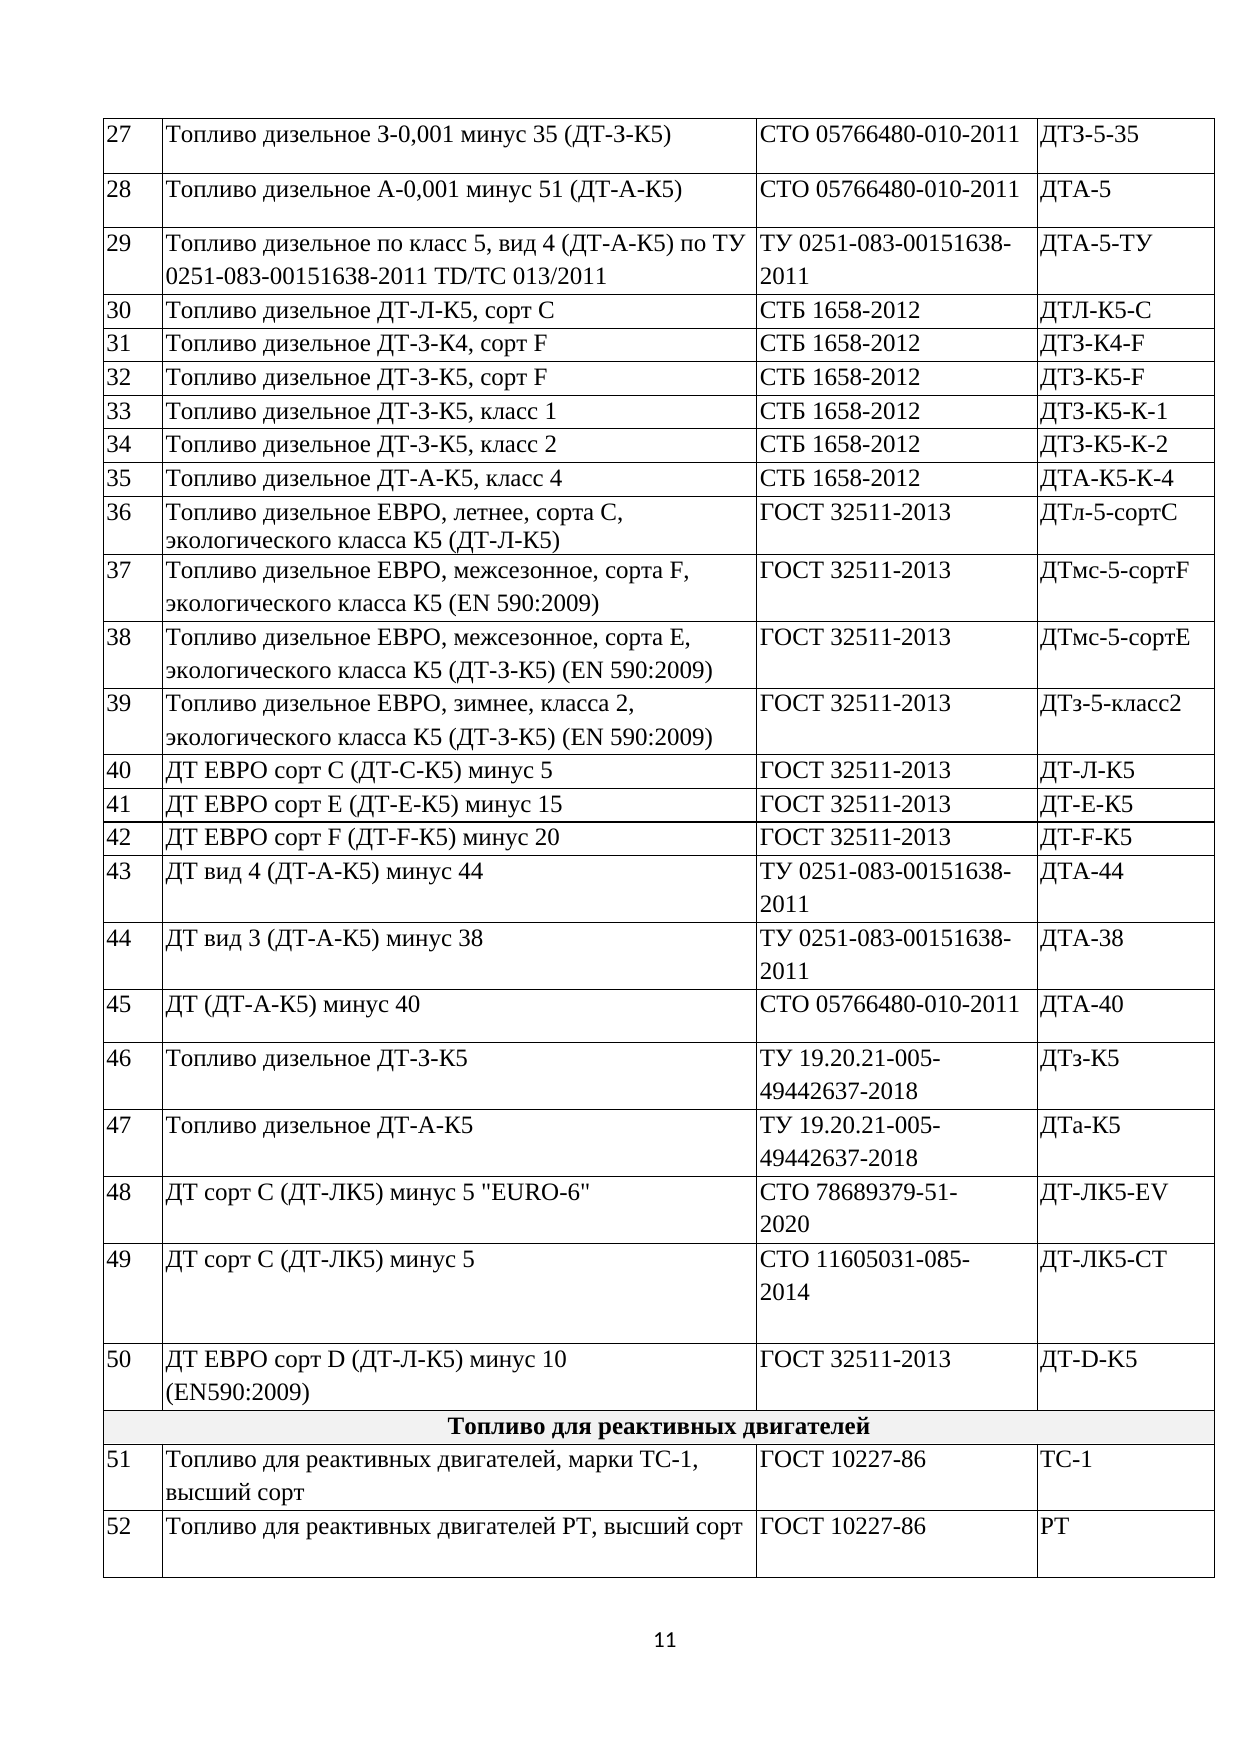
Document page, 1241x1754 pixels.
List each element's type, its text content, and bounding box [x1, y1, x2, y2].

table_cell ДТ-ЛК5-ЕV [1038, 1177, 1214, 1243]
table_cell СТБ 1658-2012 [757, 362, 1037, 395]
table_cell ТУ 19.20.21-005-49442637-2018 [757, 1043, 1037, 1109]
table_cell ДТ ЕВРО сорт Е (ДТ-Е-К5) минус 15 [163, 789, 756, 821]
table_cell [104, 1110, 162, 1176]
table_cell Топливо дизельное ЕВРО, межсезонное, сорта F, экологического класса К5 (EN 590:2009) [163, 555, 756, 621]
table_cell ДТ-Л-К5 [1038, 755, 1214, 788]
table_cell СТО 05766480-010-2011 [757, 174, 1037, 227]
table_cell СТО 05766480-010-2011 [757, 990, 1037, 1042]
table_cell Топливо для реактивных двигателей РТ, высший сорт [163, 1511, 756, 1577]
table_cell [104, 429, 162, 462]
table_cell ДТз-5-класс2 [1038, 689, 1214, 754]
table_cell [104, 362, 162, 395]
table_cell ТУ 0251-083-00151638-2011 [757, 228, 1037, 294]
table_cell Топливо дизельное ДТ-А-К5, класс 4 [163, 463, 756, 496]
table_cell ТУ 0251-083-00151638-2011 [757, 856, 1037, 922]
table_cell ДТА-38 [1038, 923, 1214, 988]
table_cell ГОСТ 10227-86 [757, 1511, 1037, 1577]
table_cell ДТА-5 [1038, 174, 1214, 227]
table_cell ДТмс-5-сортЕ [1038, 622, 1214, 687]
table_cell [104, 1177, 162, 1243]
table_cell Топливо дизельное А-0,001 минус 51 (ДТ-А-К5) [163, 174, 756, 227]
table_cell [104, 622, 162, 687]
table_cell СТБ 1658-2012 [757, 429, 1037, 462]
table_cell ГОСТ 32511-2013 [757, 555, 1037, 621]
table_cell ДТ ЕВРО сорт C (ДТ-C-К5) минус 5 [163, 755, 756, 788]
table_cell Топливо дизельное ЕВРО, зимнее, класса 2, экологического класса К5 (ДТ-З-К5) (EN 590:2009) [163, 689, 756, 754]
table_cell ГОСТ 10227-86 [757, 1445, 1037, 1510]
table_cell ДТ вид 4 (ДТ-А-К5) минус 44 [163, 856, 756, 922]
table_cell [104, 1445, 162, 1510]
table_cell ГОСТ 32511-2013 [757, 823, 1037, 855]
table_cell [104, 1043, 162, 1109]
table_cell ДТ сорт С (ДТ-ЛК5) минус 5 [163, 1244, 756, 1343]
table_cell [104, 689, 162, 754]
table_cell ДТ вид 3 (ДТ-А-К5) минус 38 [163, 923, 756, 988]
table_cell ДТ-ЛК5-CT [1038, 1244, 1214, 1343]
table_cell ДТА-40 [1038, 990, 1214, 1042]
table_cell Топливо дизельное ДТ-З-К5, класс 1 [163, 396, 756, 428]
table_cell ГОСТ 32511-2013 [757, 622, 1037, 687]
table_cell [104, 295, 162, 327]
table_cell [104, 228, 162, 294]
table_cell [104, 174, 162, 227]
table_cell Топливо дизельное по класс 5, вид 4 (ДТ-А-К5) по ТУ 0251-083-00151638-2011 TD/TC 013/2011 [163, 228, 756, 294]
table_cell [104, 856, 162, 922]
table_cell [104, 463, 162, 496]
table_cell ГОСТ 32511-2013 [757, 1344, 1037, 1410]
table_cell Топливо для реактивных двигателей [104, 1411, 1214, 1443]
table_cell [104, 823, 162, 855]
table_cell ГОСТ 32511-2013 [757, 689, 1037, 754]
table_cell ГОСТ 32511-2013 [757, 755, 1037, 788]
table_cell СТБ 1658-2012 [757, 329, 1037, 361]
table_cell ДТз-К5 [1038, 1043, 1214, 1109]
table_cell ДТЗ-К5-К-1 [1038, 396, 1214, 428]
table_cell ДТ-F-К5 [1038, 823, 1214, 855]
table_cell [757, 119, 1037, 173]
table_cell ДТЗ-К5-К-2 [1038, 429, 1214, 462]
table_cell СТБ 1658-2012 [757, 295, 1037, 327]
table_cell ТУ 19.20.21-005-49442637-2018 [757, 1110, 1037, 1176]
table_cell СТБ 1658-2012 [757, 396, 1037, 428]
table_cell ДТл-5-сортС [1038, 497, 1214, 554]
table_cell ДТЛ-К5-С [1038, 295, 1214, 327]
table_cell ДТА-К5-К-4 [1038, 463, 1214, 496]
table_cell СТО 78689379-51- 2020 [757, 1177, 1037, 1243]
table_cell Топливо дизельное ДТ-А-К5 [163, 1110, 756, 1176]
table_cell [104, 555, 162, 621]
table_cell ДТЗ-К5-F [1038, 362, 1214, 395]
table_cell Топливо дизельное ЕВРО, межсезонное, сорта E, экологического класса К5 (ДТ-З-К5) (EN 590:2009) [163, 622, 756, 687]
table_cell ДТЗ-К4-F [1038, 329, 1214, 361]
table_cell ДТ-D-K5 [1038, 1344, 1214, 1410]
table_cell [104, 329, 162, 361]
table_cell ГОСТ 32511-2013 [757, 497, 1037, 554]
table_cell ТС-1 [1038, 1445, 1214, 1510]
table_cell ГОСТ 32511-2013 [757, 789, 1037, 821]
table_cell Топливо дизельное ДТ-З-К4, сорт F [163, 329, 756, 361]
table_cell Топливо дизельное З-0,001 минус 35 (ДТ-З-К5) [163, 119, 756, 173]
table_cell ДТ (ДТ-А-К5) минус 40 [163, 990, 756, 1042]
table_cell [104, 497, 162, 554]
table_cell [104, 1344, 162, 1410]
table_cell ТУ 0251-083-00151638-2011 [757, 923, 1037, 988]
table_cell СТО 11605031-085- 2014 [757, 1244, 1037, 1343]
table_cell СТБ 1658-2012 [757, 463, 1037, 496]
table_cell [104, 1511, 162, 1577]
table_cell [104, 789, 162, 821]
table_cell ДТЗ-5-35 [1038, 119, 1214, 173]
table_cell ДТ-Е-К5 [1038, 789, 1214, 821]
table_cell [104, 1244, 162, 1343]
table_cell ДТа-К5 [1038, 1110, 1214, 1176]
table_cell ДТ ЕВРО сорт F (ДТ-F-К5) минус 20 [163, 823, 756, 855]
table_cell ДТ сорт C (ДТ-ЛК5) минус 5 "EURO-6" [163, 1177, 756, 1243]
table_cell Топливо дизельное ДТ-З-К5, сорт F [163, 362, 756, 395]
table_cell Топливо для реактивных двигателей, марки ТС-1, высший сорт [163, 1445, 756, 1510]
table_cell ДТмс-5-сортF [1038, 555, 1214, 621]
table_cell [104, 923, 162, 988]
table_cell Топливо дизельное ДТ-Л-К5, сорт С [163, 295, 756, 327]
table_cell Топливо дизельное ДТ-З-К5, класс 2 [163, 429, 756, 462]
table_cell Топливо дизельное ЕВРО, летнее, сорта С, экологического класса К5 (ДТ-Л-К5) [163, 497, 756, 554]
table_cell ДТА-5-ТУ [1038, 228, 1214, 294]
table_cell РТ [1038, 1511, 1214, 1577]
table_cell ДТ ЕВРО сорт D (ДТ-Л-К5) минус 10 (EN590:2009) [163, 1344, 756, 1410]
table_cell [104, 119, 162, 173]
table_cell ДТА-44 [1038, 856, 1214, 922]
table_cell [104, 755, 162, 788]
table_cell Топливо дизельное ДТ-З-К5 [163, 1043, 756, 1109]
table_cell [104, 396, 162, 428]
table_cell [104, 990, 162, 1042]
